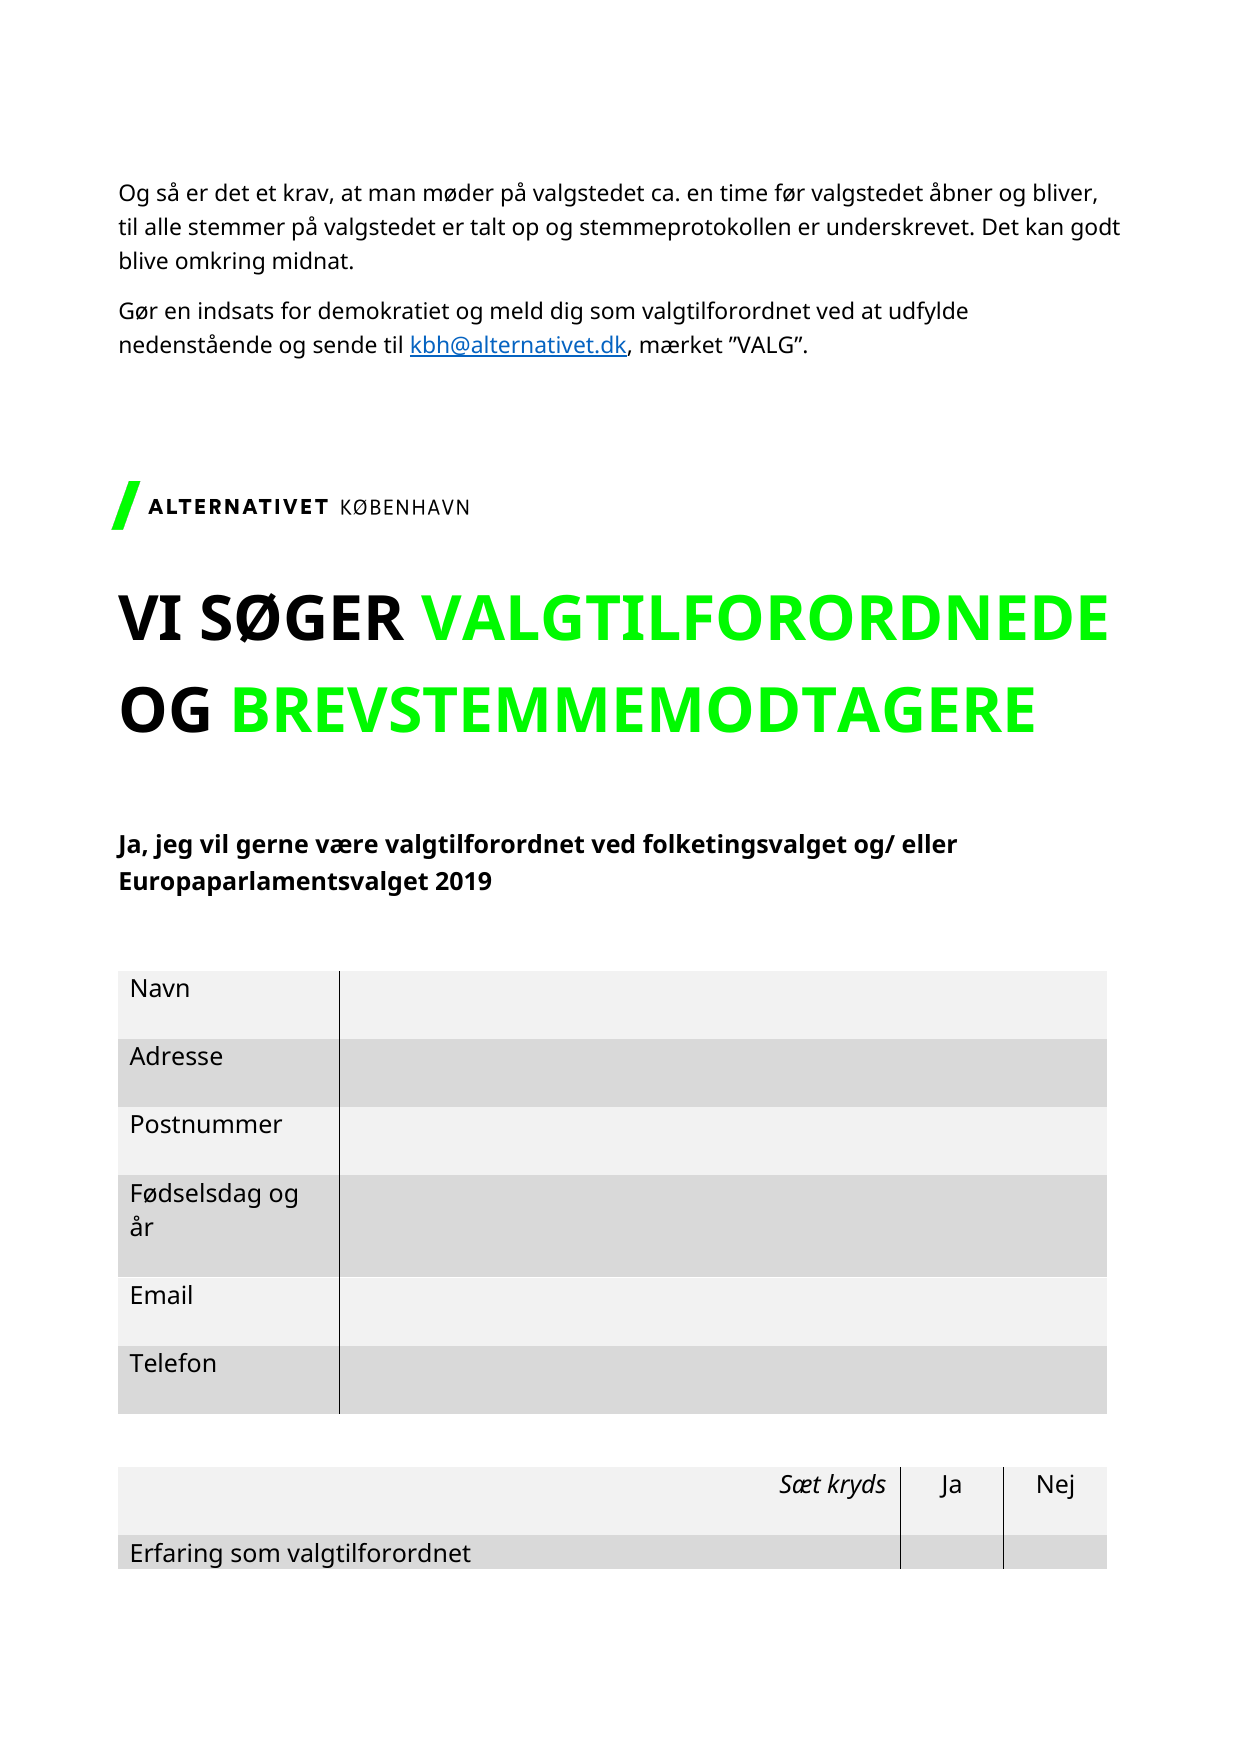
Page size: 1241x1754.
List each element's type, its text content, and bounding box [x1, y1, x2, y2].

table_cell Telefon [118, 1346, 339, 1414]
table_cell [901, 1535, 1003, 1569]
table_cell [340, 1346, 1107, 1414]
table_header Ja [901, 1467, 1003, 1535]
table_header [340, 971, 1107, 1039]
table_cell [118, 1535, 900, 1569]
table_header Sæt kryds [118, 1467, 900, 1535]
table_cell [340, 1039, 1107, 1107]
text Ja, jeg vil gerne være valgtilforordnet ved folketingsvalget og/ eller Europaparlamentsvalget 2019 [118, 827, 1122, 898]
text VI SØGER VALGTILFORORDNEDE OG BREVSTEMMEMODTAGERE [118, 573, 1122, 750]
table_cell [340, 1107, 1107, 1175]
table_header Navn [118, 971, 339, 1039]
table_cell Fødselsdag og år [118, 1175, 339, 1277]
text Gør en indsats for demokratiet og meld dig som valgtilforordnet ved at udfylde nedenstående og sende til kbh@alternativet.dk, mærket ”VALG”. [118, 295, 1122, 360]
table_cell [340, 1175, 1107, 1277]
table_cell Adresse [118, 1039, 339, 1107]
table_header Nej [1004, 1467, 1107, 1535]
table_cell [1004, 1535, 1107, 1569]
table_cell Email [118, 1278, 339, 1346]
table_cell [340, 1278, 1107, 1346]
text Og så er det et krav, at man møder på valgstedet ca. en time før valgstedet åbner og bliver, til alle stemmer på valgstedet er talt op og stemmeprotokollen er underskrevet. Det kan godt blive omkring midnat. [118, 177, 1122, 276]
table_cell Postnummer [118, 1107, 339, 1175]
